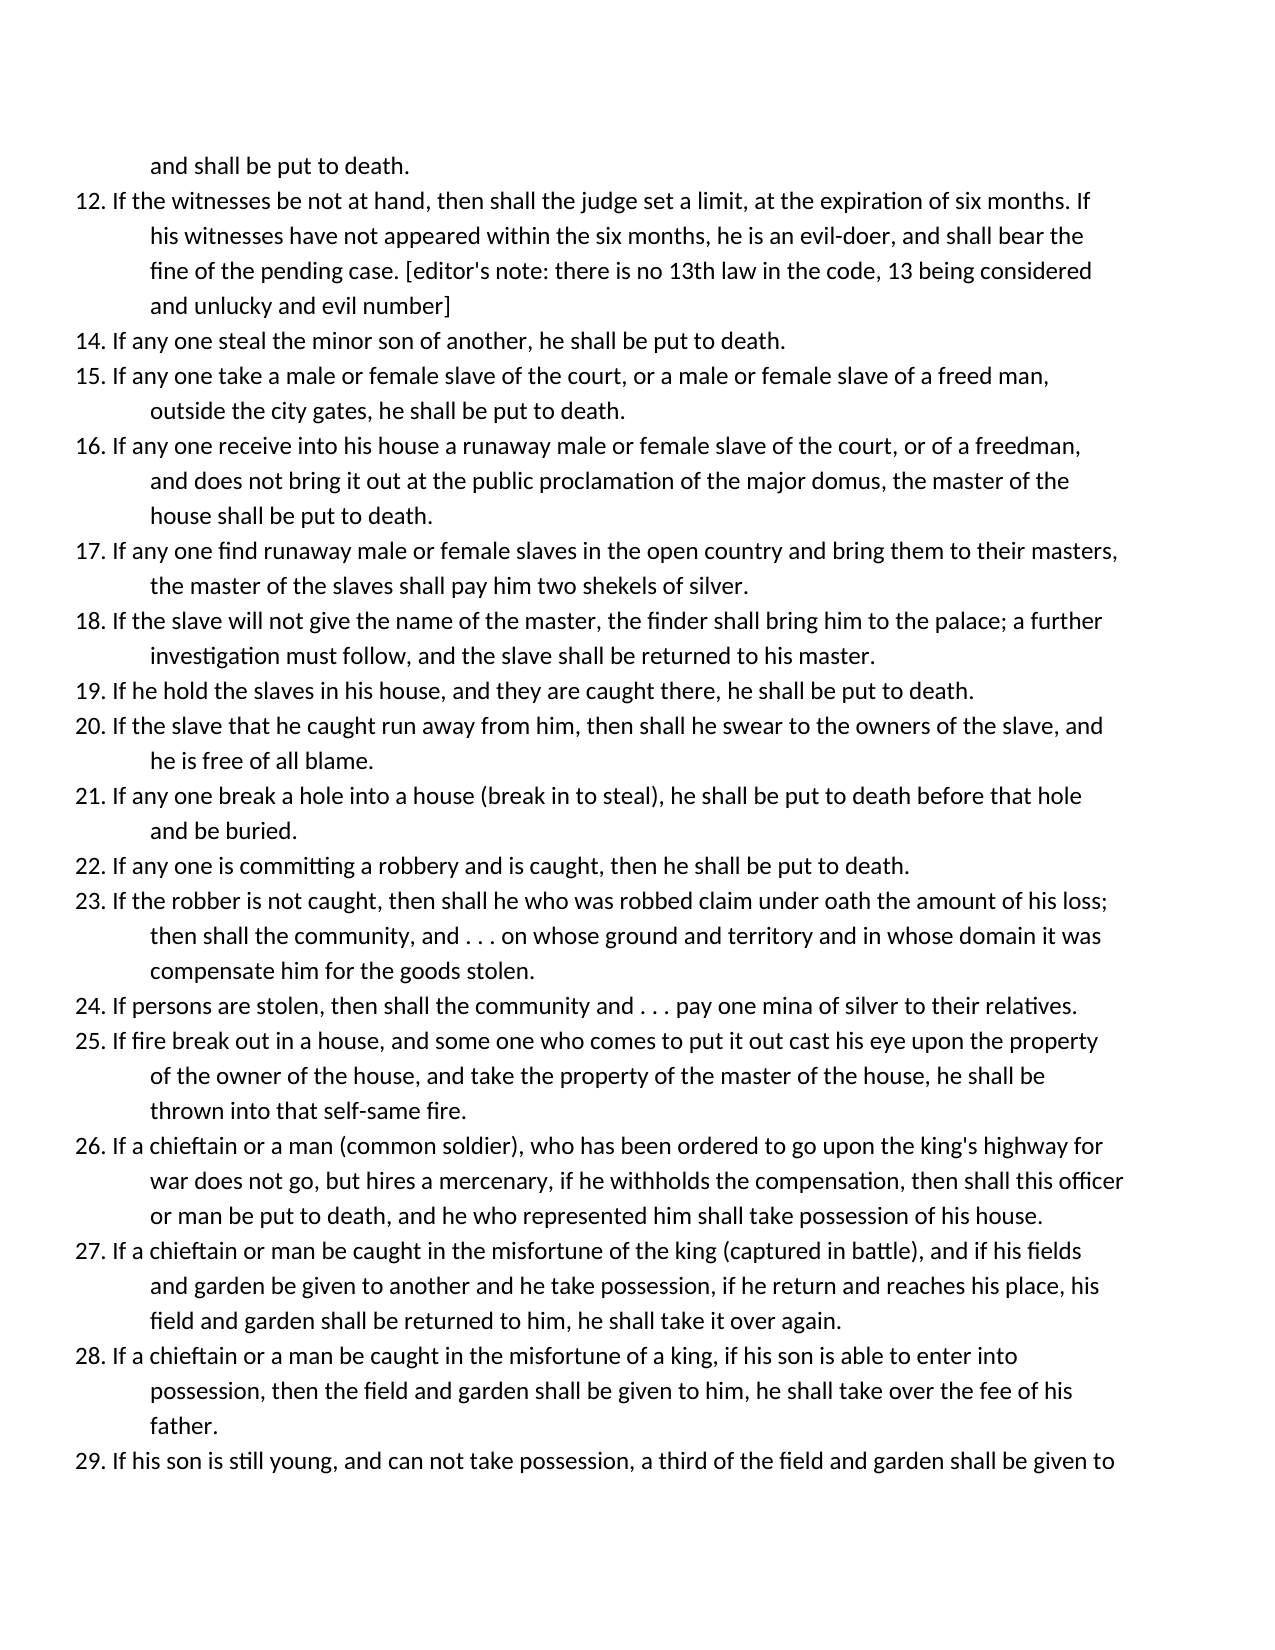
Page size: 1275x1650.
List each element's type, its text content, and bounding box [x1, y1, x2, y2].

text 22. If any one is committing a robbery and is caught, then he shall be put to death. [75, 850, 1125, 881]
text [75, 150, 1125, 181]
text 16. If any one receive into his house a runaway male or female slave of the court, or of a freedman, and does not bring it out at the public proclamation of the major domus, the master of the house shall be put to death. [75, 430, 1125, 531]
text 17. If any one find runaway male or female slaves in the open country and bring them to their masters, the master of the slaves shall pay him two shekels of silver. [75, 535, 1125, 601]
text 18. If the slave will not give the name of the master, the finder shall bring him to the palace; a further investigation must follow, and the slave shall be returned to his master. [75, 605, 1125, 671]
text 12. If the witnesses be not at hand, then shall the judge set a limit, at the expiration of six months. If his witnesses have not appeared within the six months, he is an evil-doer, and shall bear the fine of the pending case. [editor's note: there is no 13th law in the code, 13 being considered and unlucky and evil number] [75, 185, 1125, 321]
text 20. If the slave that he caught run away from him, then shall he swear to the owners of the slave, and he is free of all blame. [75, 710, 1125, 776]
text 15. If any one take a male or female slave of the court, or a male or female slave of a freed man, outside the city gates, he shall be put to death. [75, 360, 1125, 426]
text 25. If fire break out in a house, and some one who comes to put it out cast his eye upon the property of the owner of the house, and take the property of the master of the house, he shall be thrown into that self-same fire. [75, 1025, 1125, 1126]
text 27. If a chieftain or man be caught in the misfortune of the king (captured in battle), and if his fields and garden be given to another and he take possession, if he return and reaches his place, his field and garden shall be returned to him, he shall take it over again. [75, 1235, 1125, 1336]
text 19. If he hold the slaves in his house, and they are caught there, he shall be put to death. [75, 675, 1125, 706]
text 23. If the robber is not caught, then shall he who was robbed claim under oath the amount of his loss; then shall the community, and . . . on whose ground and territory and in whose domain it was compensate him for the goods stolen. [75, 885, 1125, 986]
text 14. If any one steal the minor son of another, he shall be put to death. [75, 325, 1125, 356]
text 24. If persons are stolen, then shall the community and . . . pay one mina of silver to their relatives. [75, 990, 1125, 1021]
text 21. If any one break a hole into a house (break in to steal), he shall be put to death before that hole and be buried. [75, 780, 1125, 846]
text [75, 1445, 1125, 1476]
text 28. If a chieftain or a man be caught in the misfortune of a king, if his son is able to enter into possession, then the field and garden shall be given to him, he shall take over the fee of his father. [75, 1340, 1125, 1441]
text 26. If a chieftain or a man (common soldier), who has been ordered to go upon the king's highway for war does not go, but hires a mercenary, if he withholds the compensation, then shall this officer or man be put to death, and he who represented him shall take possession of his house. [75, 1130, 1125, 1231]
